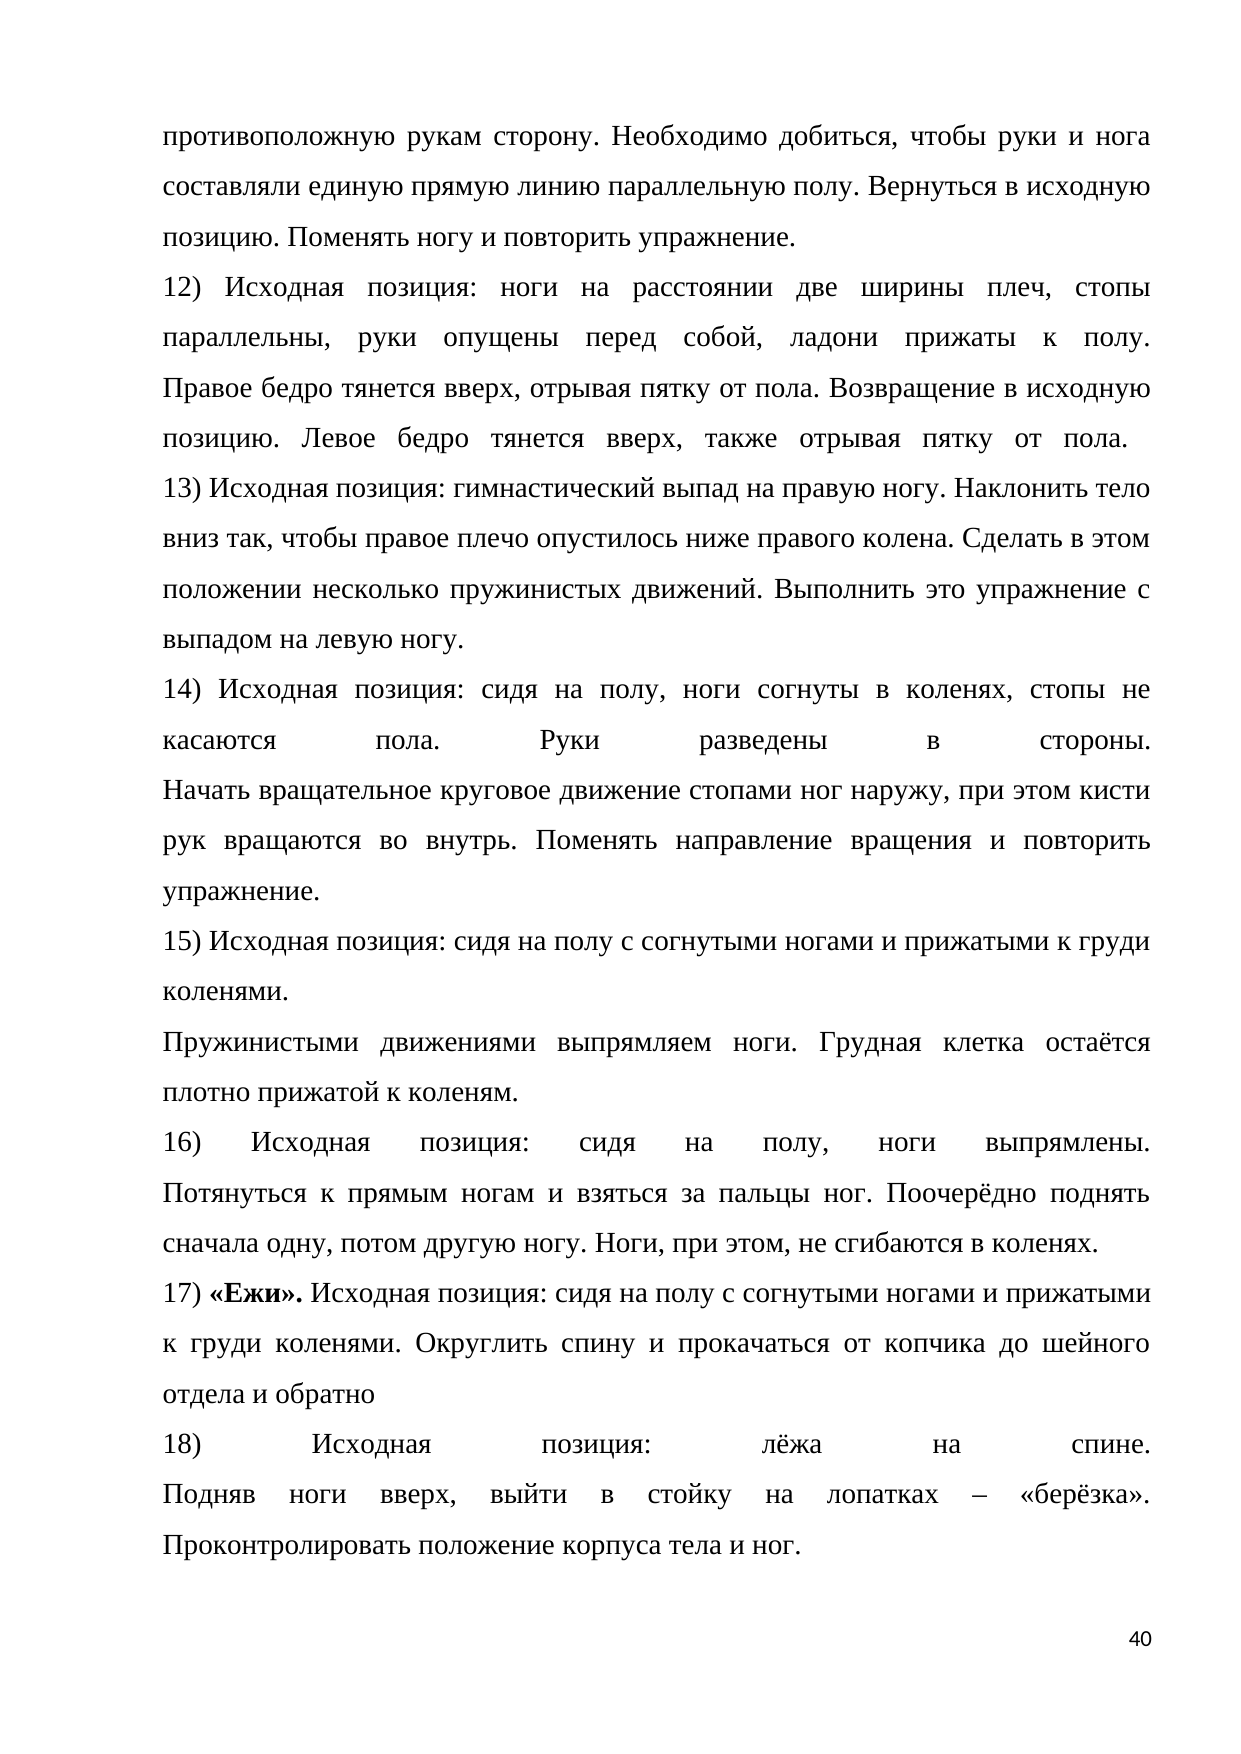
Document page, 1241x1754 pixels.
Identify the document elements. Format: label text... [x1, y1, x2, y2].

text 15) Исходная позиция: сидя на полу с согнутыми ногами и прижатыми к груди коленями. [162, 923, 1152, 1007]
text 16) Исходная позиция: сидя на полу, ноги выпрямлены. Потянуться к прямым ногам и взяться за пальцы ног. Поочерёдно поднять сначала одну, потом другую ногу. Ноги, при этом, не сгибаются в коленях. [162, 1124, 1152, 1258]
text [162, 118, 1152, 252]
text 17) «Ежи». Исходная позиция: сидя на полу с согнутыми ногами и прижатыми к груди коленями. Округлить спину и прокачаться от копчика до шейного отдела и обратно [162, 1275, 1152, 1409]
text 14) Исходная позиция: сидя на полу, ноги согнуты в коленях, стопы не касаются пола. Руки разведены в стороны. Начать вращательное круговое движение стопами ног наружу, при этом кисти рук вращаются во внутрь. Поменять направление вращения и повторить упражнение. [162, 672, 1152, 906]
text Пружинистыми движениями выпрямляем ноги. Грудная клетка остаётся плотно прижатой к коленям. [162, 1024, 1152, 1108]
text 12) Исходная позиция: ноги на расстоянии две ширины плеч, стопы параллельны, руки опущены перед собой, ладони прижаты к полу. Правое бедро тянется вверх, отрывая пятку от пола. Возвращение в исходную позицию. Левое бедро тянется вверх, также отрывая пятку от пола. 13) Исходная позиция: гимнастический выпад на правую ногу. Наклонить тело вниз так, чтобы правое плечо опустилось ниже правого колена. Сделать в этом положении несколько пружинистых движений. Выполнить это упражнение с выпадом на левую ногу. [162, 269, 1152, 655]
text 18) Исходная позиция: лёжа на спине. Подняв ноги вверх, выйти в стойку на лопатках – «берёзка». Проконтролировать положение корпуса тела и ног. [162, 1426, 1152, 1560]
